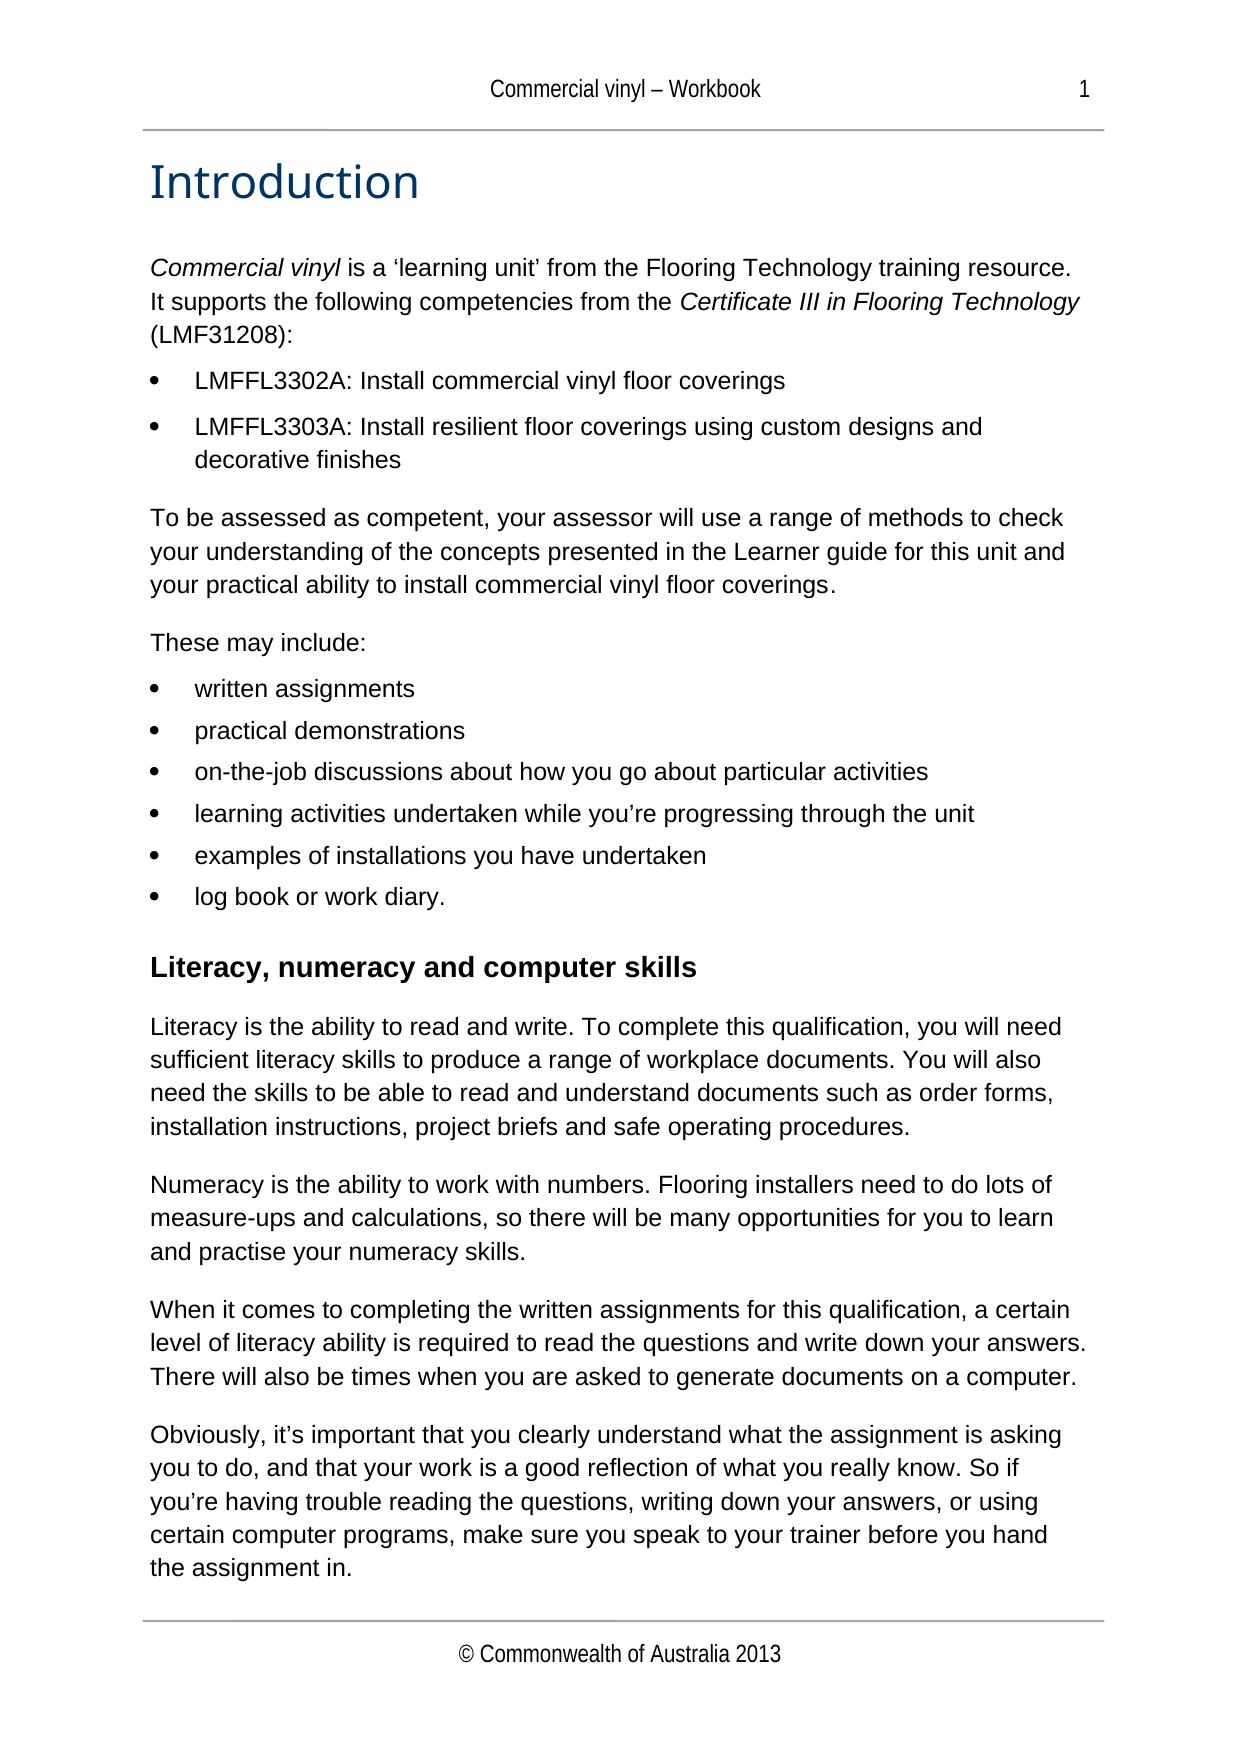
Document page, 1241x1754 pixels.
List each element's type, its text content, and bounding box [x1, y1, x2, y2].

text Commercial vinyl is a ‘learning unit’ from the Flooring Technology training resource. It supports the following competencies from the Certificate III in Flooring Technology (LMF31208): [150, 250, 1090, 350]
list examples of installations you have undertaken [150, 837, 1090, 871]
text Obviously, it’s important that you clearly understand what the assignment is asking you to do, and that your work is a good reflection of what you really know. So if you’re having trouble reading the questions, writing down your answers, or using certain computer programs, make sure you speak to your trainer before you hand the assignment in. [150, 1417, 1090, 1583]
list log book or work diary. [150, 879, 1090, 912]
subtitle Literacy, numeracy and computer skills [150, 950, 1090, 983]
text When it comes to completing the written assignments for this qualification, a certain level of literacy ability is required to read the questions and write down your answers. There will also be times when you are asked to generate documents on a computer. [150, 1292, 1090, 1392]
text Numeracy is the ability to work with numbers. Flooring installers need to do lots of measure-ups and calculations, so there will be many opportunities for you to learn and practise your numeracy skills. [150, 1167, 1090, 1267]
list LMFFL3303A: Install resilient floor coverings using custom designs and decorative finishes [150, 408, 1090, 475]
text These may include: [150, 625, 1090, 658]
subtitle Introduction [150, 150, 1090, 212]
list practical demonstrations [150, 712, 1090, 746]
list written assignments [150, 671, 1090, 704]
list LMFFL3302A: Install commercial vinyl floor coverings [150, 362, 1090, 396]
text To be assessed as competent, your assessor will use a range of methods to check your understanding of the concepts presented in the Learner guide for this unit and your practical ability to install commercial vinyl floor coverings. [150, 500, 1090, 600]
text Literacy is the ability to read and write. To complete this qualification, you will need sufficient literacy skills to produce a range of workplace documents. You will also need the skills to be able to read and understand documents such as order forms, installation instructions, project briefs and safe operating procedures. [150, 1008, 1090, 1142]
list on-the-job discussions about how you go about particular activities [150, 754, 1090, 787]
list learning activities undertaken while you’re progressing through the unit [150, 796, 1090, 829]
